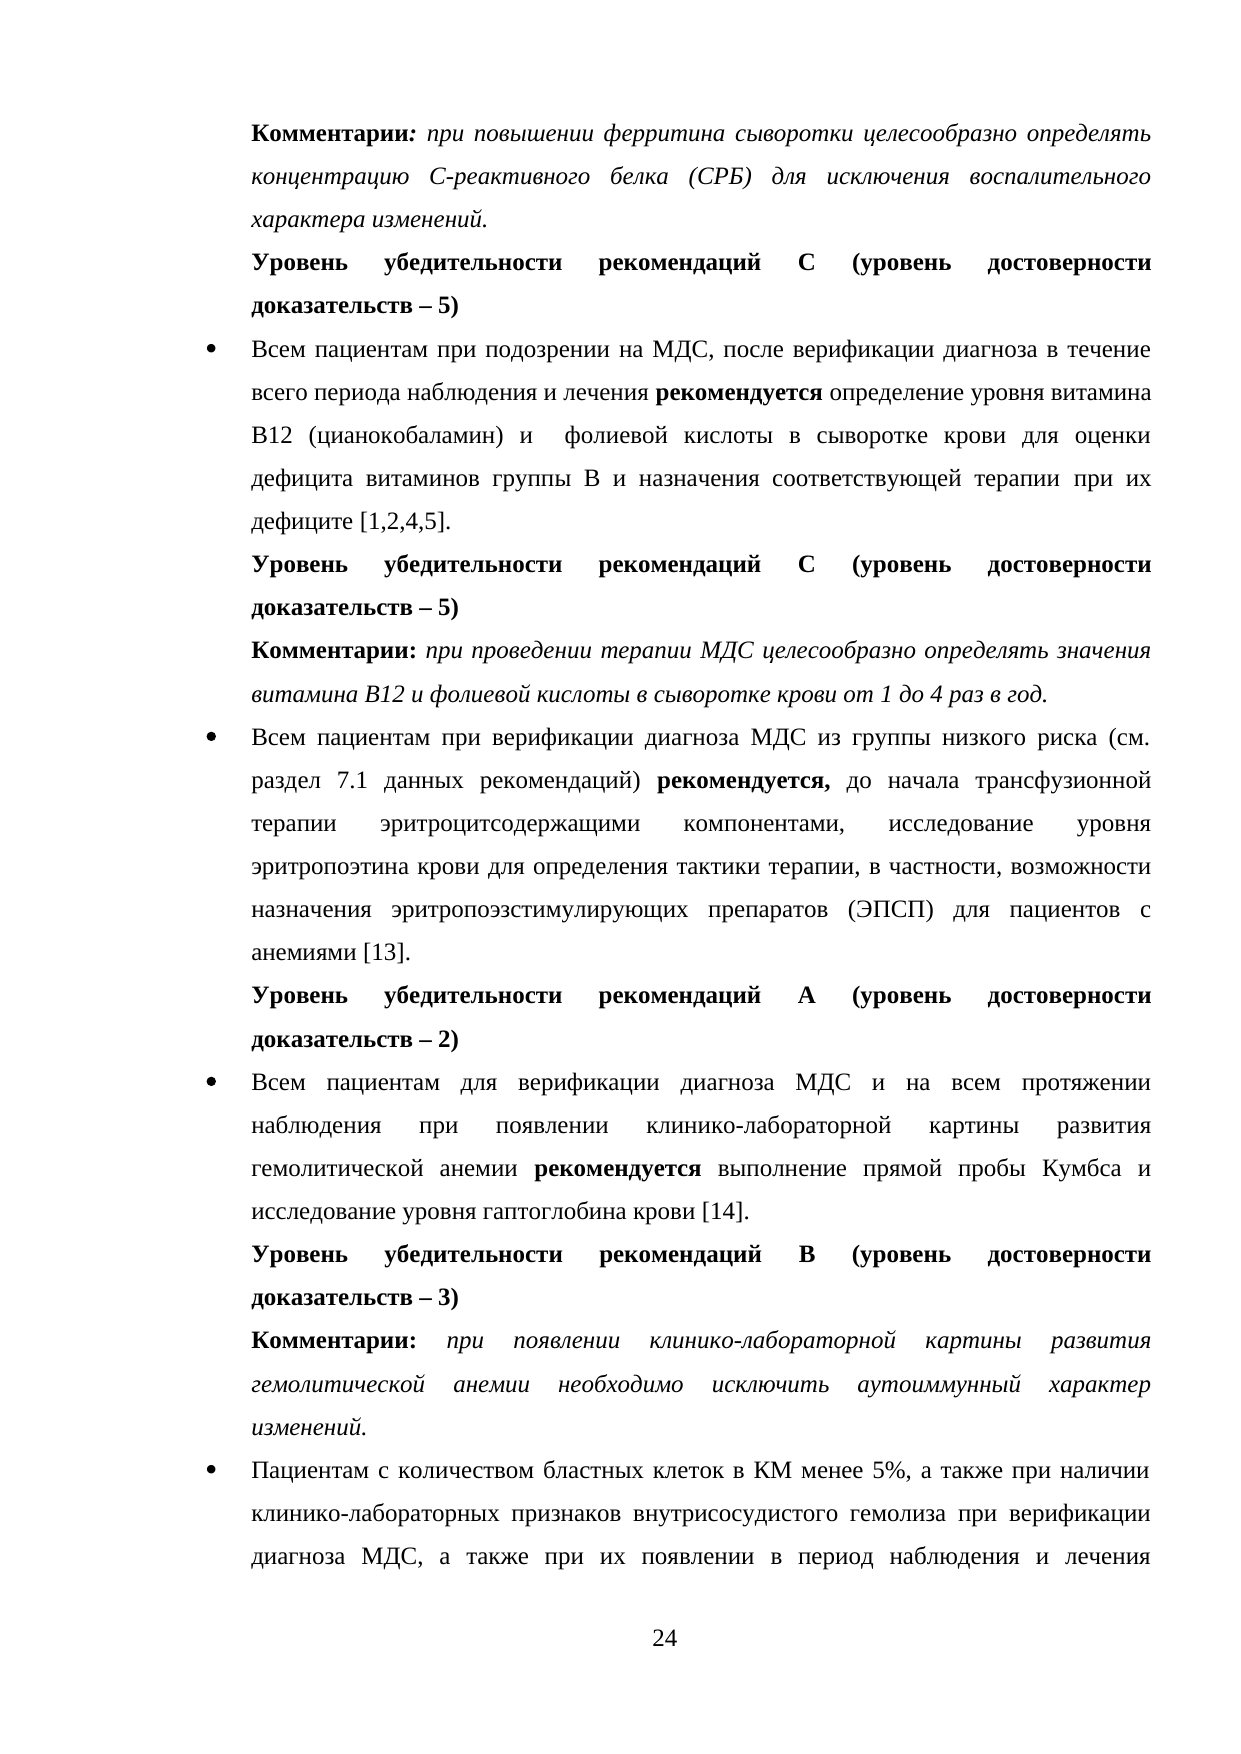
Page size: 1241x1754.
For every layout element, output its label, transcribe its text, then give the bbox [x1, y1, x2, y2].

list Всем пациентам при подозрении на МДС, после верификации диагноза в течение всего периода наблюдения и лечения рекомендуется определение уровня витамина В12 (цианокобаламин) и фолиевой кислоты в сыворотке крови для оценки дефицита витаминов группы В и назначения соответствующей терапии при их дефиците [1,2,4,5]. [207, 334, 1152, 535]
list Всем пациентам при верификации диагноза МДС из группы низкого риска (см. раздел 7.1 данных рекомендаций) рекомендуется, до начала трансфузионной терапии эритроцитсодержащими компонентами, исследование уровня эритропоэтина крови для определения тактики терапии, в частности, возможности назначения эритропоэзстимулирующих препаратов (ЭПСП) для пациентов с анемиями [13]. [207, 722, 1152, 966]
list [207, 1455, 1152, 1570]
text Уровень убедительности рекомендаций C (уровень достоверности доказательств – 5) [251, 247, 1152, 319]
list Всем пациентам для верификации диагноза МДС и на всем протяжении наблюдения при появлении клинико-лабораторной картины развития гемолитической анемии рекомендуется выполнение прямой пробы Кумбса и исследование уровня гаптоглобина крови [14]. [207, 1067, 1152, 1225]
text Уровень убедительности рекомендаций C (уровень достоверности доказательств – 5) [251, 549, 1152, 621]
text Комментарии: при появлении клинико-лабораторной картины развития гемолитической анемии необходимо исключить аутоиммунный характер изменений. [251, 1326, 1152, 1441]
list Комментарии: при повышении ферритина сыворотки целесообразно определять концентрацию С-реактивного белка (СРБ) для исключения воспалительного характера изменений. [251, 118, 1152, 233]
text Комментарии: при проведении терапии МДС целесообразно определять значения витамина В12 и фолиевой кислоты в сыворотке крови от 1 до 4 раз в год. [251, 636, 1152, 707]
text Уровень убедительности рекомендаций A (уровень достоверности доказательств – 2) [251, 981, 1152, 1052]
list Уровень убедительности рекомендаций B (уровень достоверности доказательств – 3) [251, 1239, 1152, 1311]
